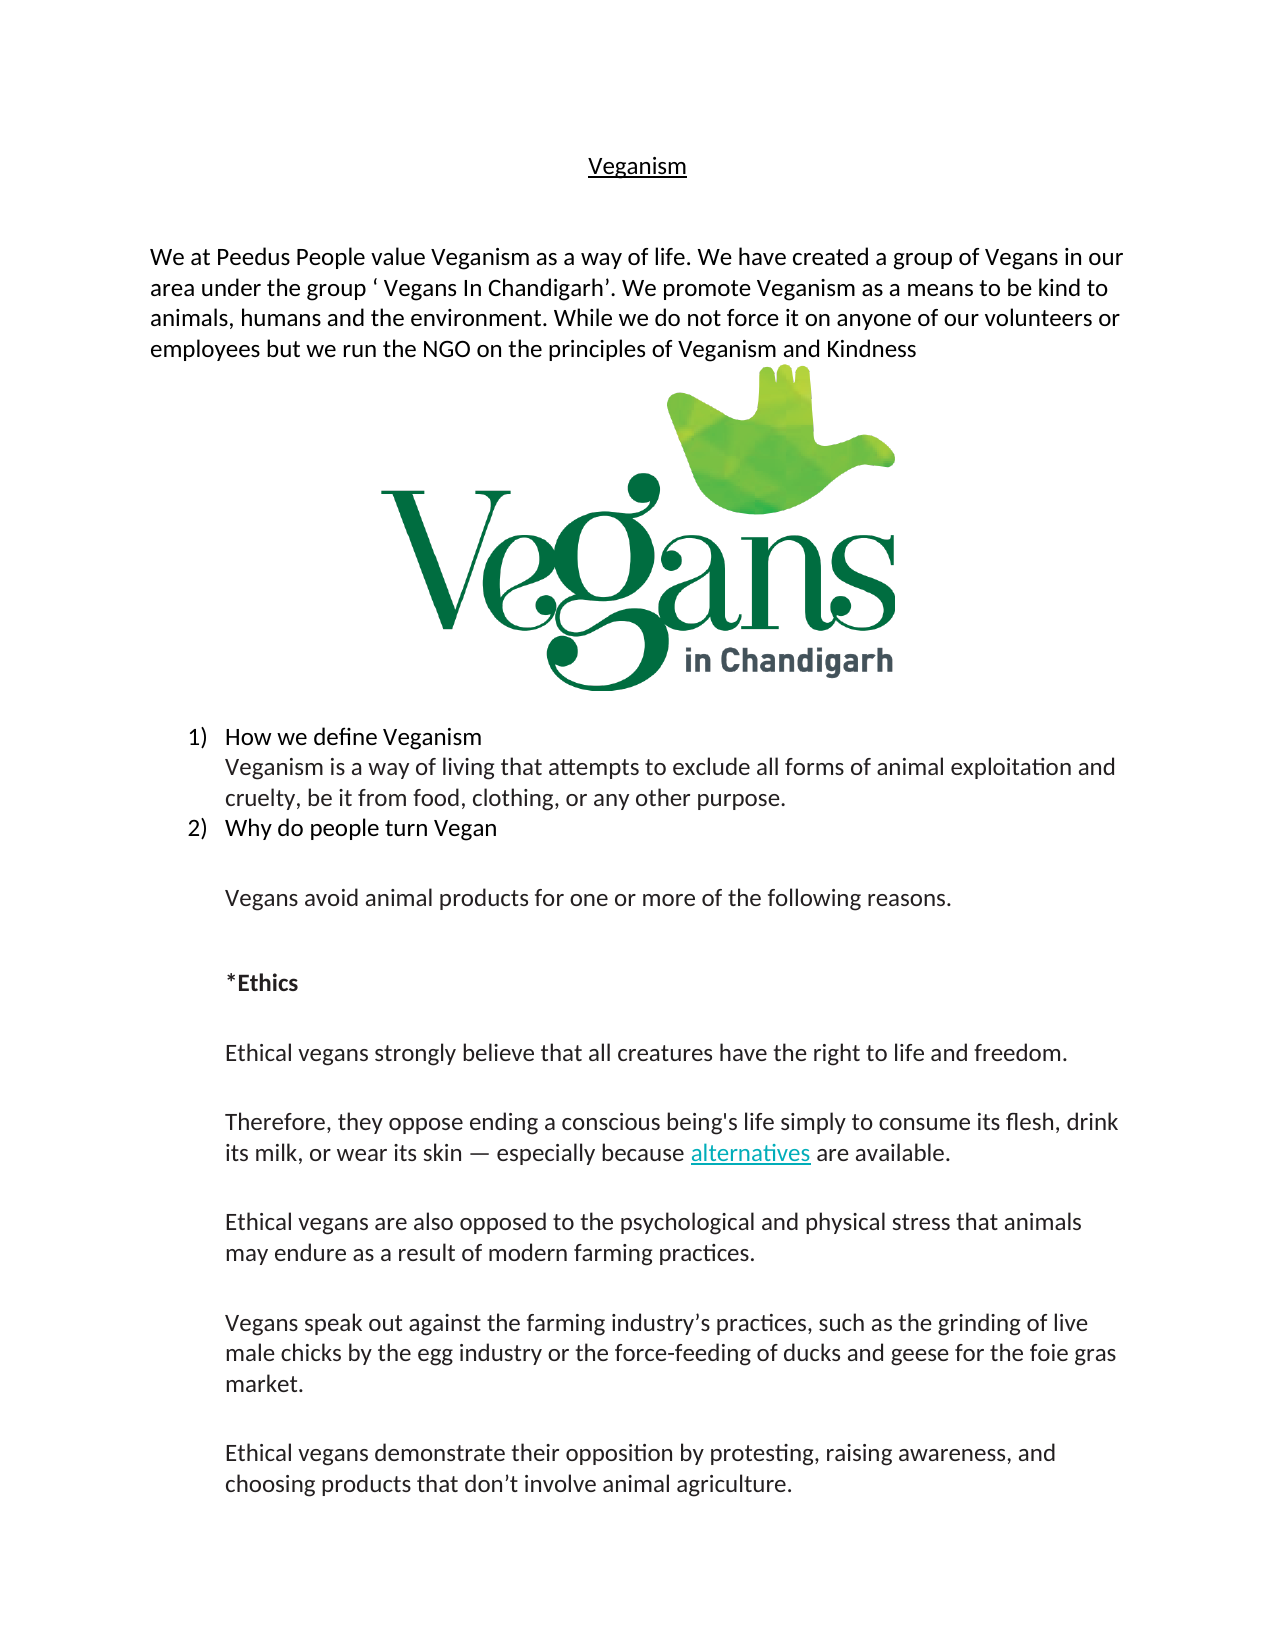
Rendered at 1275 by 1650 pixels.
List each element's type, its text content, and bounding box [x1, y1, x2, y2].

text Veganism [150, 150, 1125, 181]
text Veganism is a way of living that attempts to exclude all forms of animal exploitation and cruelty, be it from food, clothing, or any other purpose. [150, 751, 1125, 812]
text We at Peedus People value Veganism as a way of life. We have created a group of Vegans in our area under the group ‘ Vegans In Chandigarh’. We promote Veganism as a means to be kind to animals, humans and the environment. While we do not force it on anyone of our volunteers or employees but we run the NGO on the principles of Veganism and Kindness [150, 242, 1125, 364]
list Why do people turn Vegan [187, 812, 1125, 843]
text Ethical vegans strongly believe that all creatures have the right to life and freedom. [150, 1037, 1125, 1067]
text Ethical vegans are also opposed to the psychological and physical stress that animals may endure as a result of modern farming practices. [150, 1207, 1125, 1268]
text Vegans avoid animal products for one or more of the following reasons. [150, 882, 1125, 913]
text Ethical vegans demonstrate their opposition by protesting, raising awareness, and choosing products that don’t involve animal agriculture. [150, 1437, 1125, 1498]
text Therefore, they oppose ending a conscious being's life simply to consume its flesh, drink its milk, or wear its skin — especially because alternatives are available. [150, 1106, 1125, 1167]
subtitle *Ethics [150, 967, 1125, 998]
text Vegans speak out against the farming industry’s practices, such as the grinding of live male chicks by the egg industry or the force-feeding of ducks and geese for the foie gras market. [150, 1307, 1125, 1398]
list How we define Veganism [187, 721, 1125, 751]
